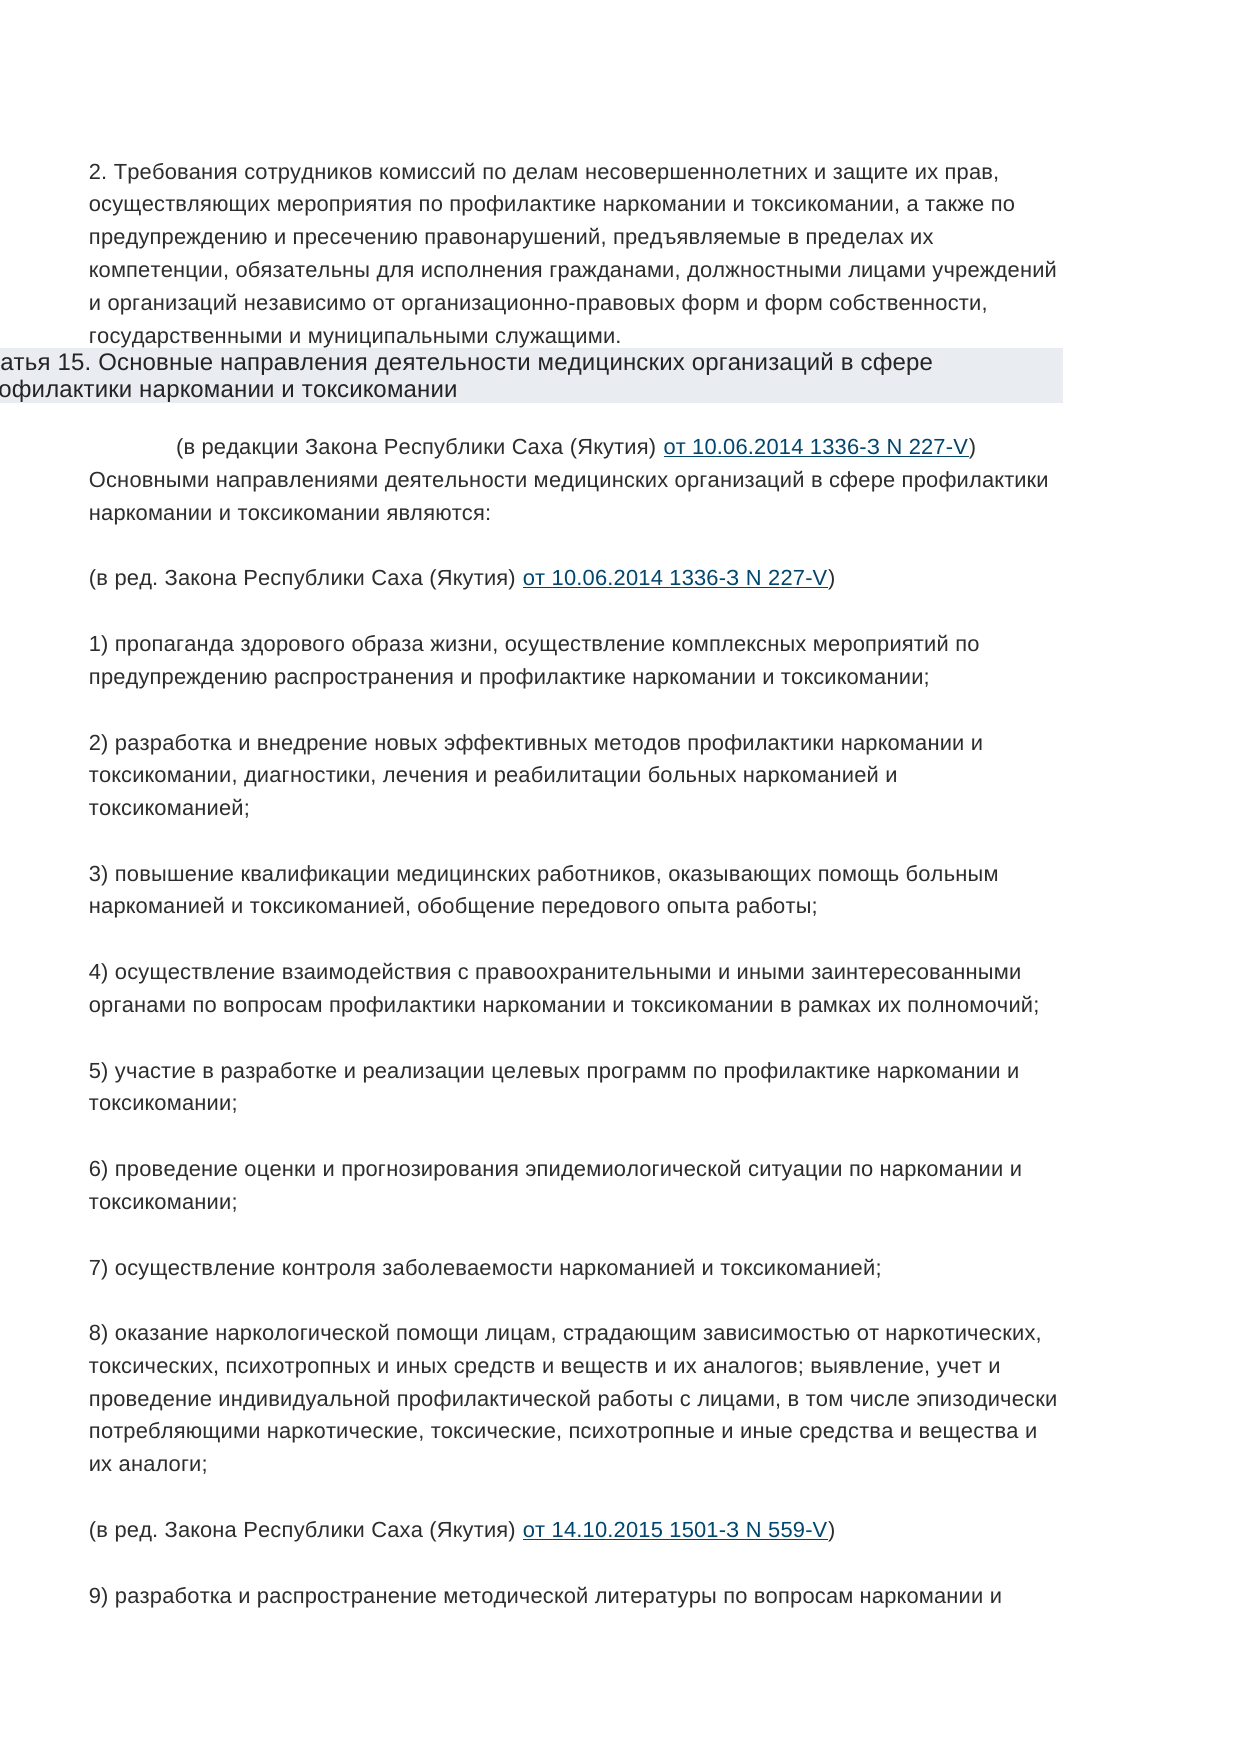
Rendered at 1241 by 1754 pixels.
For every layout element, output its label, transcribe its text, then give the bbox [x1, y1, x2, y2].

text Статья 15. Основные направления деятельности медицинских организаций в сфере профилактики наркомании и токсикомании [0, 348, 1063, 403]
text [89, 118, 1063, 348]
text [89, 459, 1063, 1608]
text (в редакции Закона Республики Саха (Якутия) от 10.06.2014 1336-З N 227-V) [89, 426, 1063, 459]
